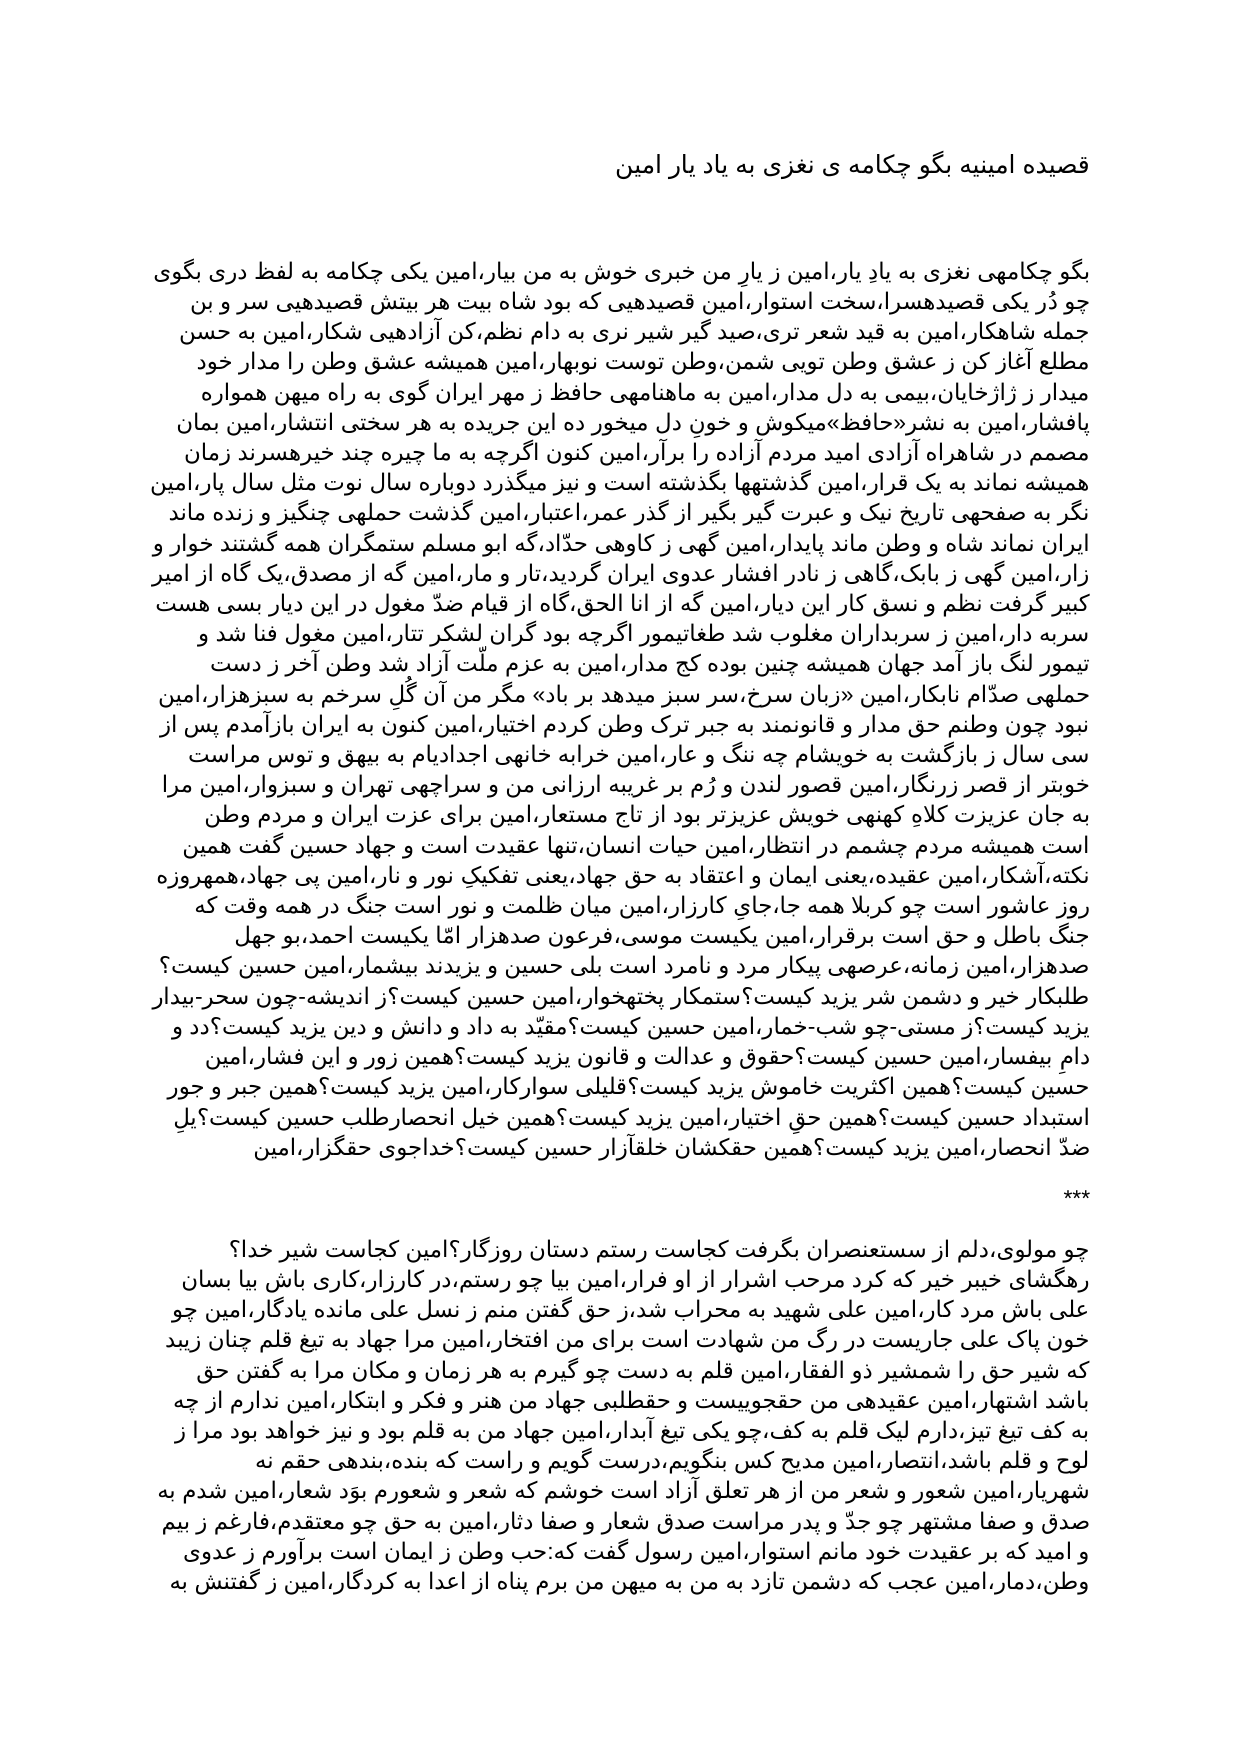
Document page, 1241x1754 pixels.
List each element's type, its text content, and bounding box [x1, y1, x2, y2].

text بگو چکامه‏ی نغزی به یادِ یار،امین‏ ز یارِ من خبری خوش به من بیار،امین‏ یکی چکامه به لفظ دری بگوی چو دُر یکی قصیده‏سرا،سخت استوار،امین‏ قصیده‏یی که بود شاه بیت هر بیتش‏ قصیده‏یی سر و بن جمله شاهکار،امین‏ به قید شعر تری،صید گیر شیر نری‏ به دام نظم،کن آزاده‏یی شکار،امین‏ به حسن مطلع آغاز کن ز عشق وطن‏ تویی شمن،وطن توست نوبهار،امین‏ همیشه عشق وطن را مدار خود می‏دار ز ژاژخایان،بیمی به دل مدار،امین‏ به ماهنامه‏ی حافظ ز مهر ایران گوی‏ به راه میهن همواره پافشار،امین‏ به نشر«حافظ»می‏کوش و خونِ دل می‏خور ده این جریده به هر سختی انتشار،امین‏ بمان مصمم در شاهراه آزادی‏ امید مردم آزاده را برآر،امین‏ کنون اگرچه به ما چیره چند خیره‏سرند زمان همیشه نماند به یک قرار،امین‏ گذشته‏ها بگذشته است و نیز می‏گذرد دوباره سال نوت مثل سال پار،امین‏ نگر به صفحه‏ی تاریخ نیک و عبرت گیر بگیر از گذر عمر،اعتبار،امین‏ گذشت حمله‏ی چنگیز و زنده ماند ایران‏ نماند شاه و وطن ماند پایدار،امین‏ گهی ز کاوه‏ی حدّاد،گه ابو مسلم‏ ستمگران همه گشتند خوار و زار،امین‏ گهی ز بابک،گاهی ز نادر افشار عدوی ایران گردید،تار و مار،امین‏ گه از مصدق،یک گاه از امیر کبیر گرفت نظم و نسق کار این دیار،امین‏ گه از انا الحق،گاه از قیام ضدّ مغول‏ در این دیار بسی هست سربه دار،امین‏ ز سربداران مغلوب شد طغاتیمور اگرچه بود گران لشکر تتار،امین‏ مغول فنا شد و تیمور لنگ باز آمد جهان همیشه چنین بوده کج مدار،امین‏ به عزم ملّت آزاد شد وطن آخر ز دست حمله‏ی صدّام نابکار،امین‏ «زبان سرخ،سر سبز می‏دهد بر باد» مگر من آن گُلِ سرخم به سبزه‏زار،امین‏ نبود چون وطنم حق مدار و قانونمند به جبر ترک وطن کردم اختیار،امین‏ کنون به ایران بازآمدم پس از سی سال‏ ز بازگشت به خویش‏ام چه ننگ و عار،امین‏ خرابه خانه‏ی اجدادی‏ام به بیهق و توس‏ مراست خوب‏تر از قصر زرنگار،امین‏ قصور لندن و رُم بر غریبه ارزانی‏ من و سراچه‏ی تهران و سبزوار،امین‏ مرا به جان عزیزت کلاهِ کهنه‏ی خویش‏ عزیزتر بود از تاج مستعار،امین‏ برای عزت ایران و مردم وطن است‏ همیشه مردم چشمم در انتظار،امین‏ حیات انسان،تنها عقیدت است و جهاد حسین گفت همین نکته،آشکار،امین عقیده،یعنی ایمان و اعتقاد به حق‏ جهاد،یعنی تفکیکِ نور و نار،امین‏ پی جهاد،همه‏روزه روز عاشور است‏ چو کربلا همه جا،جایِ کارزار،امین‏ میان ظلمت و نور است جنگ در همه وقت‏ که جنگ باطل و حق است برقرار،امین‏ یکی‏ست موسی،فرعون صدهزار امّا یکی‏ست احمد،بو جهل صدهزار،امین‏ زمانه،عرصه‏ی پیکار مرد و نامرد است‏ بلی حسین و یزیدند بی‏شمار،امین‏ حسین کیست؟طلبکار خیر و دشمن شر یزید کیست؟ستمکار پخته‏خوار،امین‏ حسین کیست؟ز اندیشه-چون سحر-بیدار یزید کیست؟ز مستی-چو شب-خمار،امین‏ حسین کیست؟مقیّد به داد و دانش و دین‏ یزید کیست؟دد و دامِ بی‏فسار،امین‏ حسین کیست؟حقوق و عدالت و قانون‏ یزید کیست؟همین زور و این فشار،امین‏ حسین کیست؟همین اکثریت خاموش‏ یزید کیست؟قلیلی سوارکار،امین‏ یزید کیست؟همین جبر و جور استبداد حسین کیست؟همین حقِ اختیار،امین‏ یزید کیست؟همین خیل انحصارطلب‏ حسین کیست؟یلِ ضدّ انحصار،امین‏ یزید کیست؟همین حق‏کشان خلق‏آزار حسین کیست؟خداجوی حق‏گزار،امین [150, 258, 1090, 1160]
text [150, 1236, 1090, 1594]
text *** [150, 1185, 1090, 1211]
text قصیده امینیه بگو چکامه ی نغزی به یاد یار امین [150, 150, 1090, 179]
